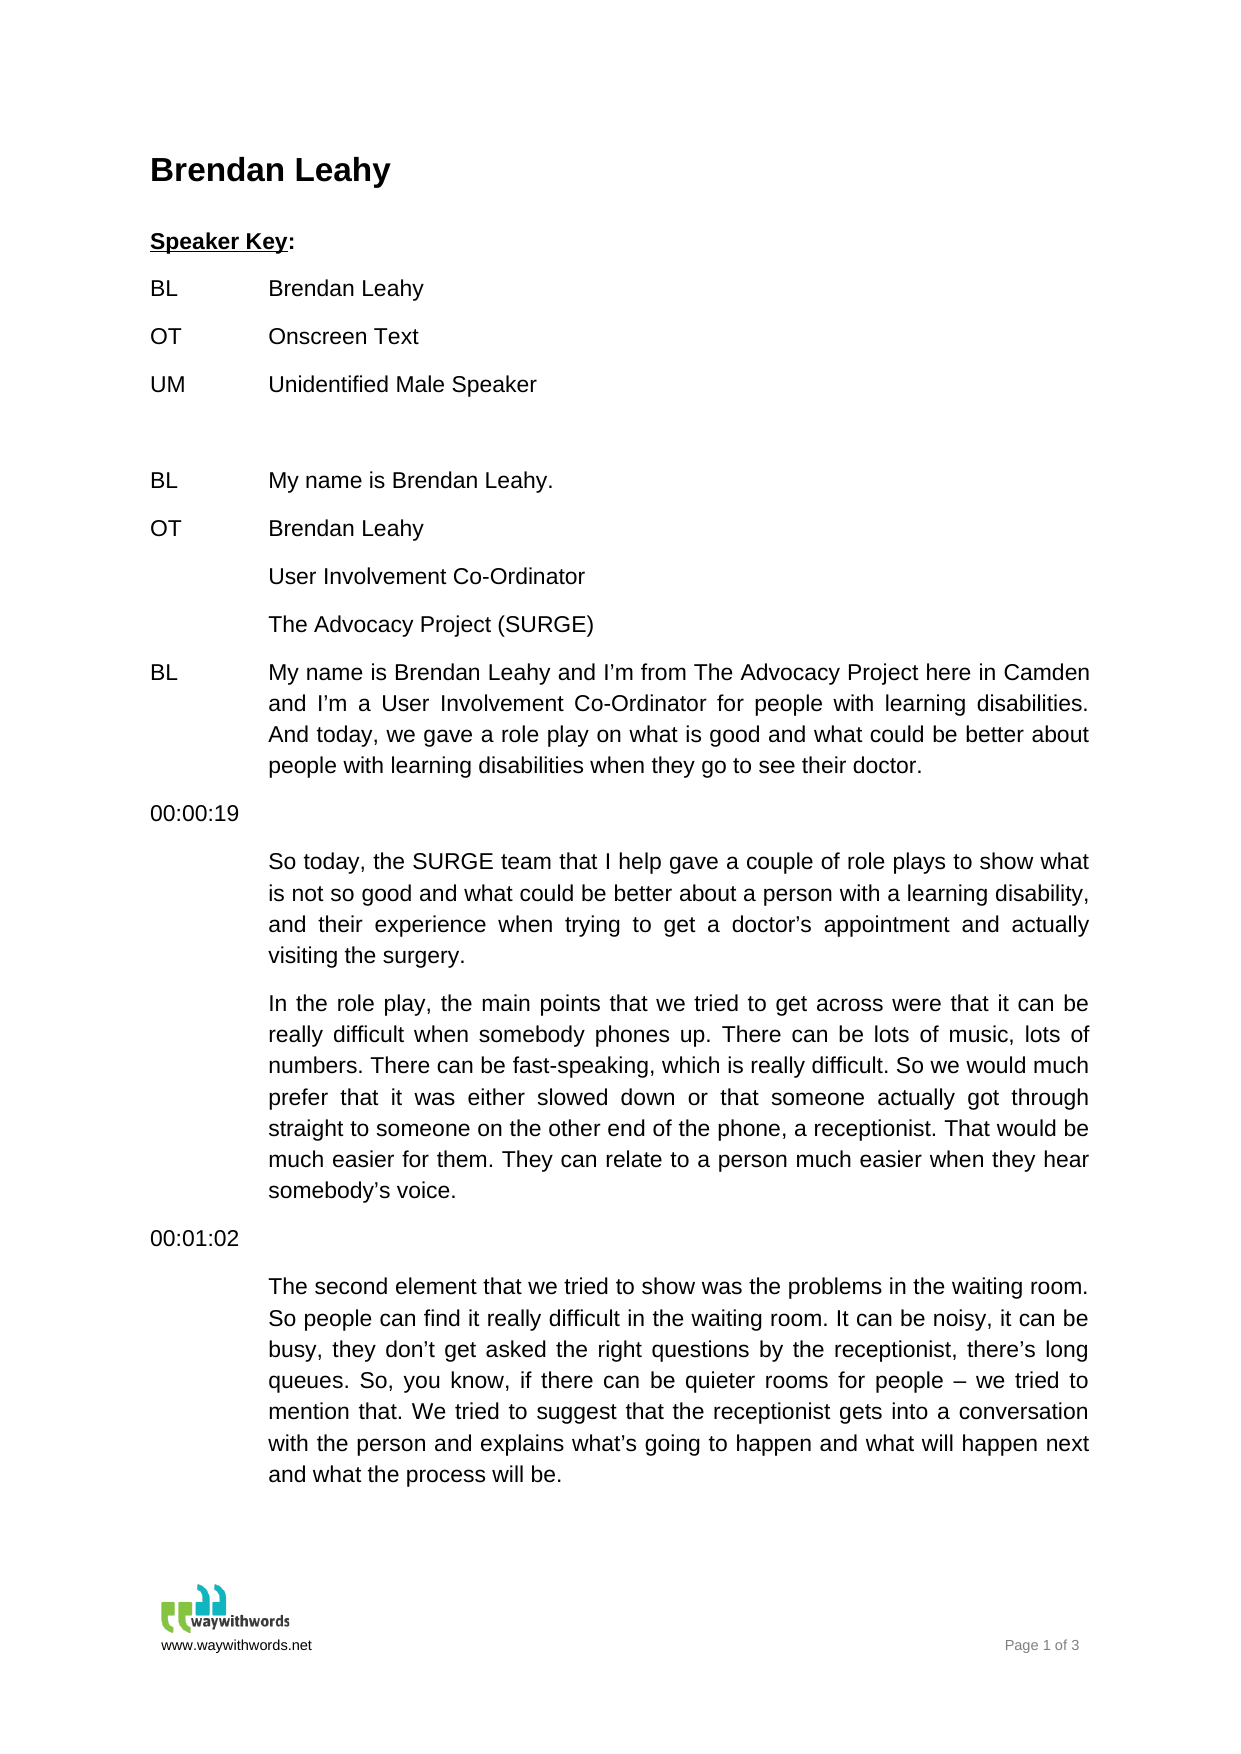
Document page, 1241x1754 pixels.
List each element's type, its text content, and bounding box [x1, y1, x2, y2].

text 00:01:02 [150, 1222, 1090, 1253]
text OT Onscreen Text [150, 320, 1090, 351]
text BL My name is Brendan Leahy and I’m from The Advocacy Project here in Camden and I’m a User Involvement Co-Ordinator for people with learning disabilities. And today, we gave a role play on what is good and what could be better about people with learning disabilities when they go to see their doctor. [150, 655, 1090, 780]
subtitle Brendan Leahy [150, 150, 1090, 188]
picture [161, 1583, 290, 1637]
text Speaker Key: [150, 226, 1090, 255]
text In the role play, the main points that we tried to get across were that it can be really difficult when somebody phones up. There can be lots of music, lots of numbers. There can be fast-speaking, which is really difficult. So we would much prefer that it was either slowed down or that someone actually got through straight to someone on the other end of the phone, a receptionist. That would be much easier for them. They can relate to a person much easier when they hear somebody’s voice. [150, 986, 1090, 1205]
text 00:00:19 [150, 797, 1090, 828]
text The Advocacy Project (SURGE) [150, 607, 1090, 638]
text BL My name is Brendan Leahy. [150, 463, 1090, 495]
text BL Brendan Leahy [150, 272, 1090, 303]
text UM Unidentified Male Speaker [150, 368, 1090, 399]
text So today, the SURGE team that I help gave a couple of role plays to show what is not so good and what could be better about a person with a learning disability, and their experience when trying to get a doctor’s appointment and actually visiting the surgery. [150, 845, 1090, 970]
text OT Brendan Leahy [150, 511, 1090, 543]
text User Involvement Co-Ordinator [150, 559, 1090, 591]
text The second element that we tried to show was the problems in the waiting room. So people can find it really difficult in the waiting room. It can be noisy, it can be busy, they don’t get asked the right questions by the receptionist, there’s long queues. So, you know, if there can be quieter rooms for people – we tried to mention that. We tried to suggest that the receptionist gets into a conversation with the person and explains what’s going to happen and what will happen next and what the process will be. [150, 1270, 1090, 1488]
